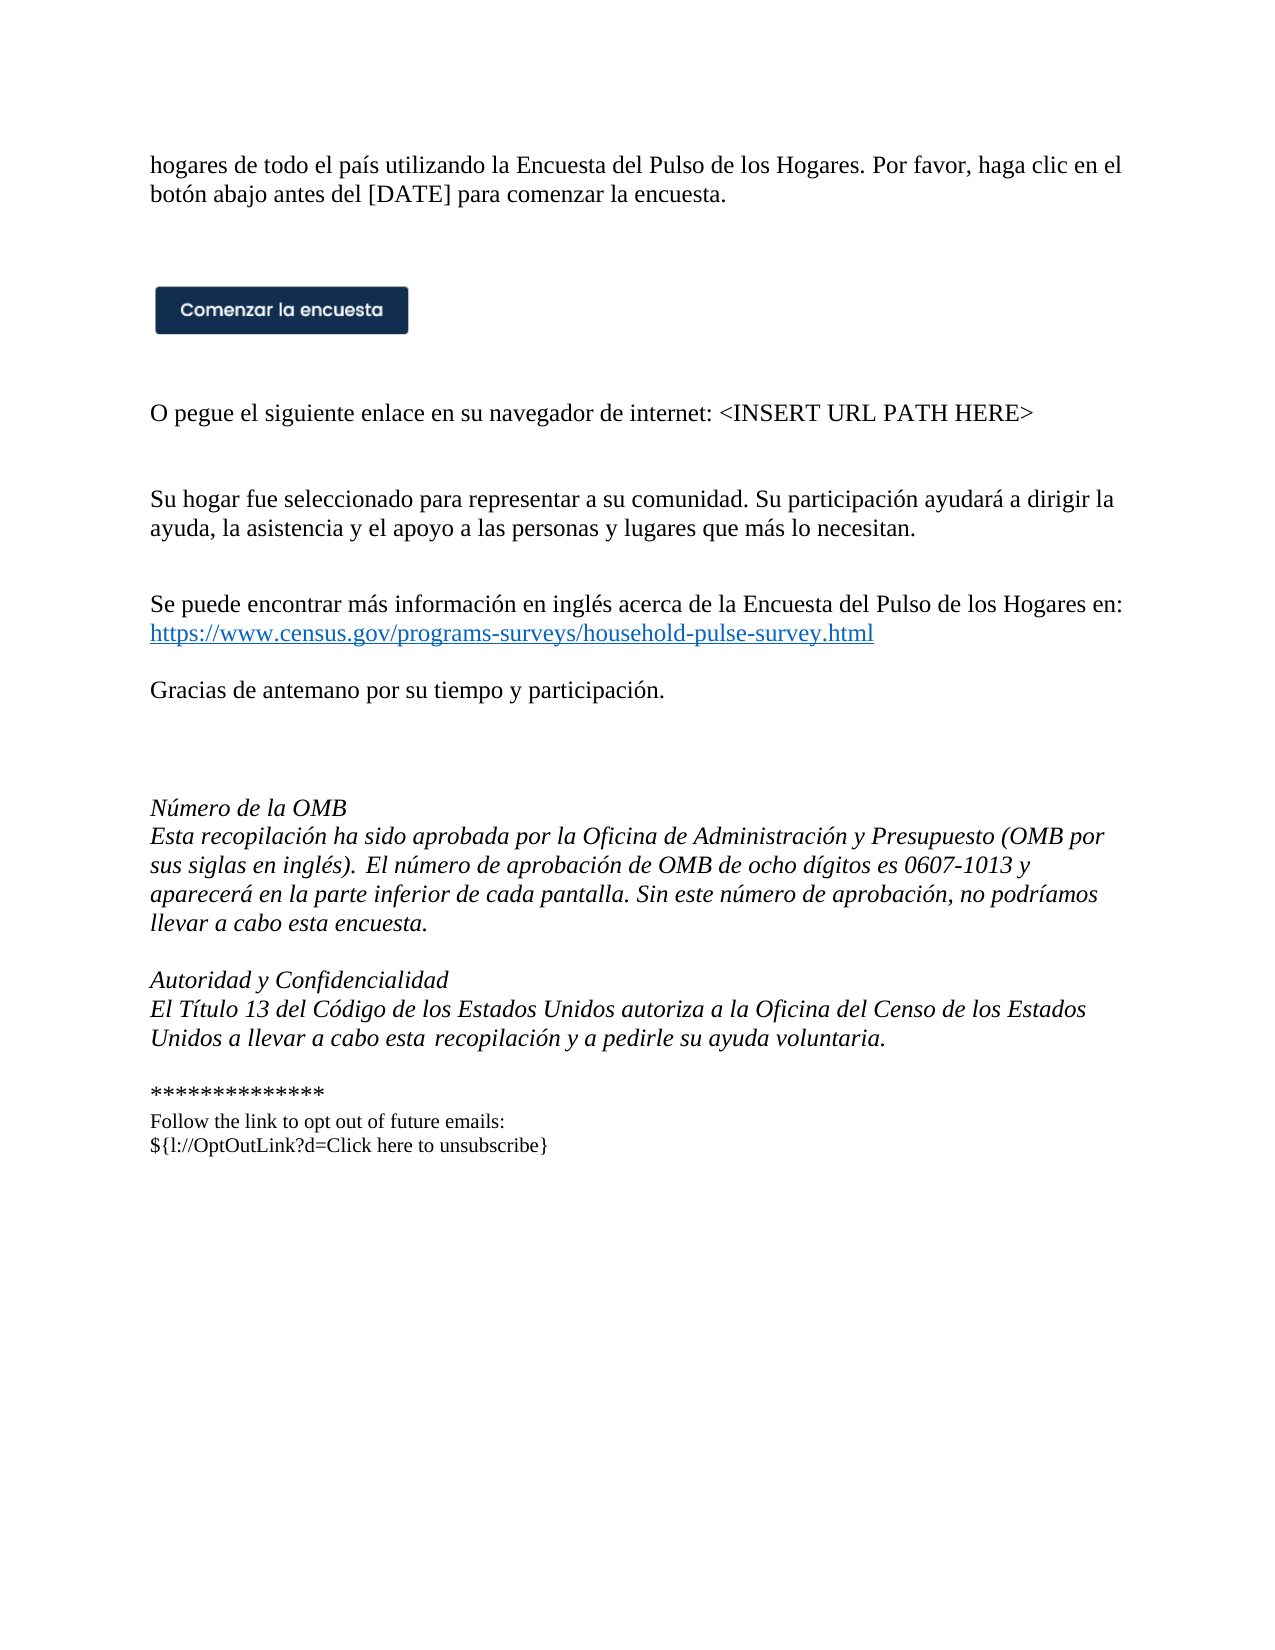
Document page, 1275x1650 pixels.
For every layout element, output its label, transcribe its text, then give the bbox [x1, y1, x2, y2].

text ************** Follow the link to opt out of future emails: ${l://OptOutLink?d=Click here to unsubscribe} [150, 1081, 1125, 1157]
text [150, 150, 1125, 207]
text Número de la OMB Esta recopilación ha sido aprobada por la Oficina de Administración y Presupuesto (OMB por sus siglas en inglés). El número de aprobación de OMB de ocho dígitos es 0607-1013 y aparecerá en la parte inferior de cada pantalla. Sin este número de aprobación, no podríamos llevar a cabo esta encuesta. Autoridad y Confidencialidad El Título 13 del Código de los Estados Unidos autoriza a la Oficina del Censo de los Estados Unidos a llevar a cabo esta recopilación y a pedirle su ayuda voluntaria. [150, 764, 1125, 1051]
text Se puede encontrar más información en inglés acerca de la Encuesta del Pulso de los Hogares en: [150, 558, 1125, 618]
text Su hogar fue seleccionado para representar a su comunidad. Su participación ayudará a dirigir la ayuda, la asistencia y el apoyo a las personas y lugares que más lo necesitan. [150, 484, 1125, 542]
text https://www.census.gov/programs-surveys/household-pulse-survey.html [150, 618, 1125, 646]
text Gracias de antemano por su tiempo y participación. [150, 676, 1125, 735]
text O pegue el siguiente enlace en su navegador de internet: <INSERT URL PATH HERE> [150, 398, 1125, 427]
picture [150, 281, 415, 341]
